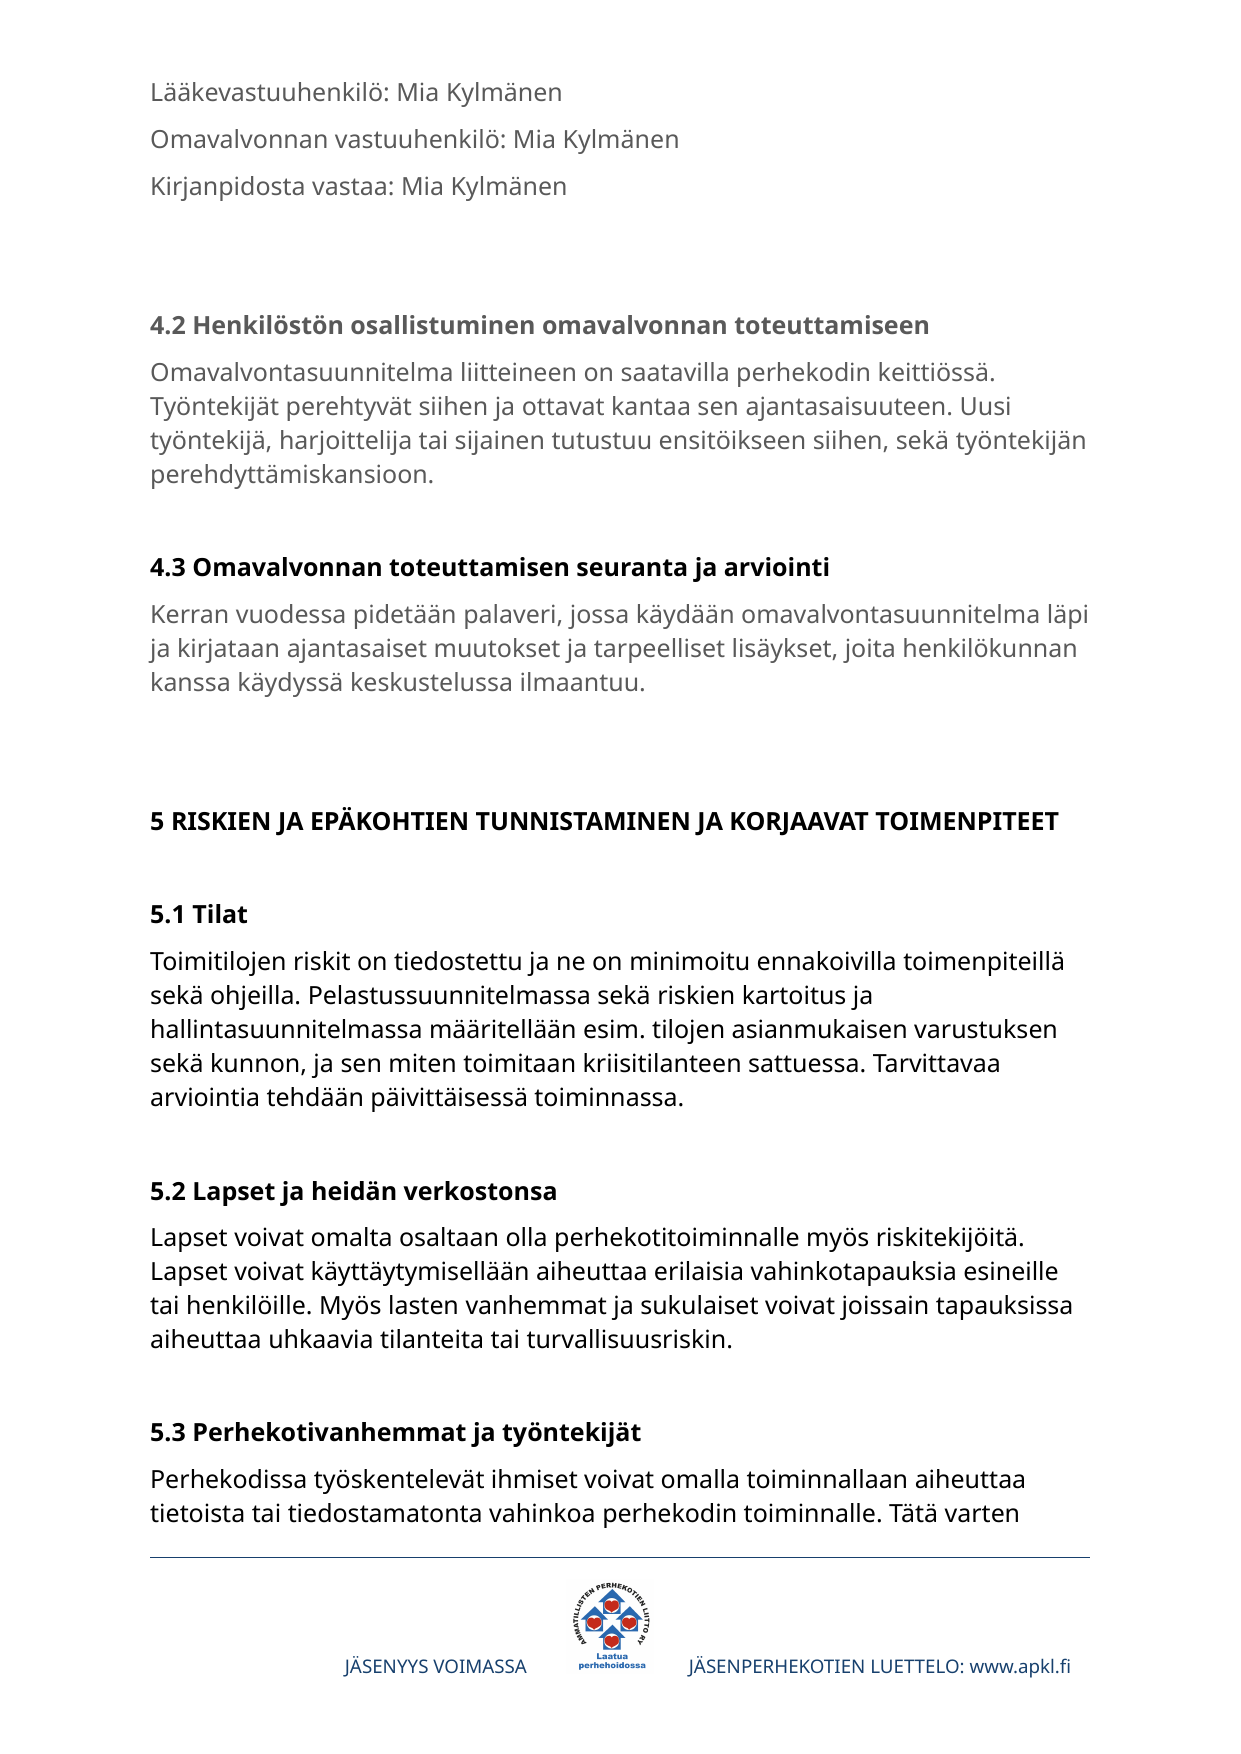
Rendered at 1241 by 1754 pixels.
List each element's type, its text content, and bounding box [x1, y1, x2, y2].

text Toimitilojen riskit on tiedostettu ja ne on minimoitu ennakoivilla toimenpiteillä sekä ohjeilla. Pelastussuunnitelmassa sekä riskien kartoitus ja hallintasuunnitelmassa määritellään esim. tilojen asianmukaisen varustuksen sekä kunnon, ja sen miten toimitaan kriisitilanteen sattuessa. Tarvittavaa arviointia tehdään päivittäisessä toiminnassa. [150, 944, 1090, 1114]
text 5 RISKIEN JA EPÄKOHTIEN TUNNISTAMINEN JA KORJAAVAT TOIMENPITEET [150, 804, 1090, 838]
text 4.3 Omavalvonnan toteuttamisen seuranta ja arviointi [150, 550, 1090, 584]
text 5.1 Tilat [150, 897, 1090, 931]
text 4.2 Henkilöstön osallistuminen omavalvonnan toteuttamiseen [150, 308, 1090, 342]
picture [566, 1579, 655, 1674]
text Kirjanpidosta vastaa: Mia Kylmänen [150, 168, 1090, 202]
text Omavalvontasuunnitelma liitteineen on saatavilla perhekodin keittiössä. Työntekijät perehtyvät siihen ja ottavat kantaa sen ajantasaisuuteen. Uusi työntekijä, harjoittelija tai sijainen tutustuu ensitöikseen siihen, sekä työntekijän perehdyttämiskansioon. [150, 354, 1090, 491]
text Kerran vuodessa pidetään palaveri, jossa käydään omavalvontasuunnitelma läpi ja kirjataan ajantasaiset muutokset ja tarpeelliset lisäykset, joita henkilökunnan kanssa käydyssä keskustelussa ilmaantuu. [150, 596, 1090, 698]
text Lääkevastuuhenkilö: Mia Kylmänen [150, 75, 1090, 109]
text 5.3 Perhekotivanhemmat ja työntekijät [150, 1415, 1090, 1449]
text 5.2 Lapset ja heidän verkostonsa [150, 1173, 1090, 1207]
text Omavalvonnan vastuuhenkilö: Mia Kylmänen [150, 122, 1090, 156]
text Lapset voivat omalta osaltaan olla perhekotitoiminnalle myös riskitekijöitä. Lapset voivat käyttäytymisellään aiheuttaa erilaisia vahinkotapauksia esineille tai henkilöille. Myös lasten vanhemmat ja sukulaiset voivat joissain tapauksissa aiheuttaa uhkaavia tilanteita tai turvallisuusriskin. [150, 1220, 1090, 1356]
